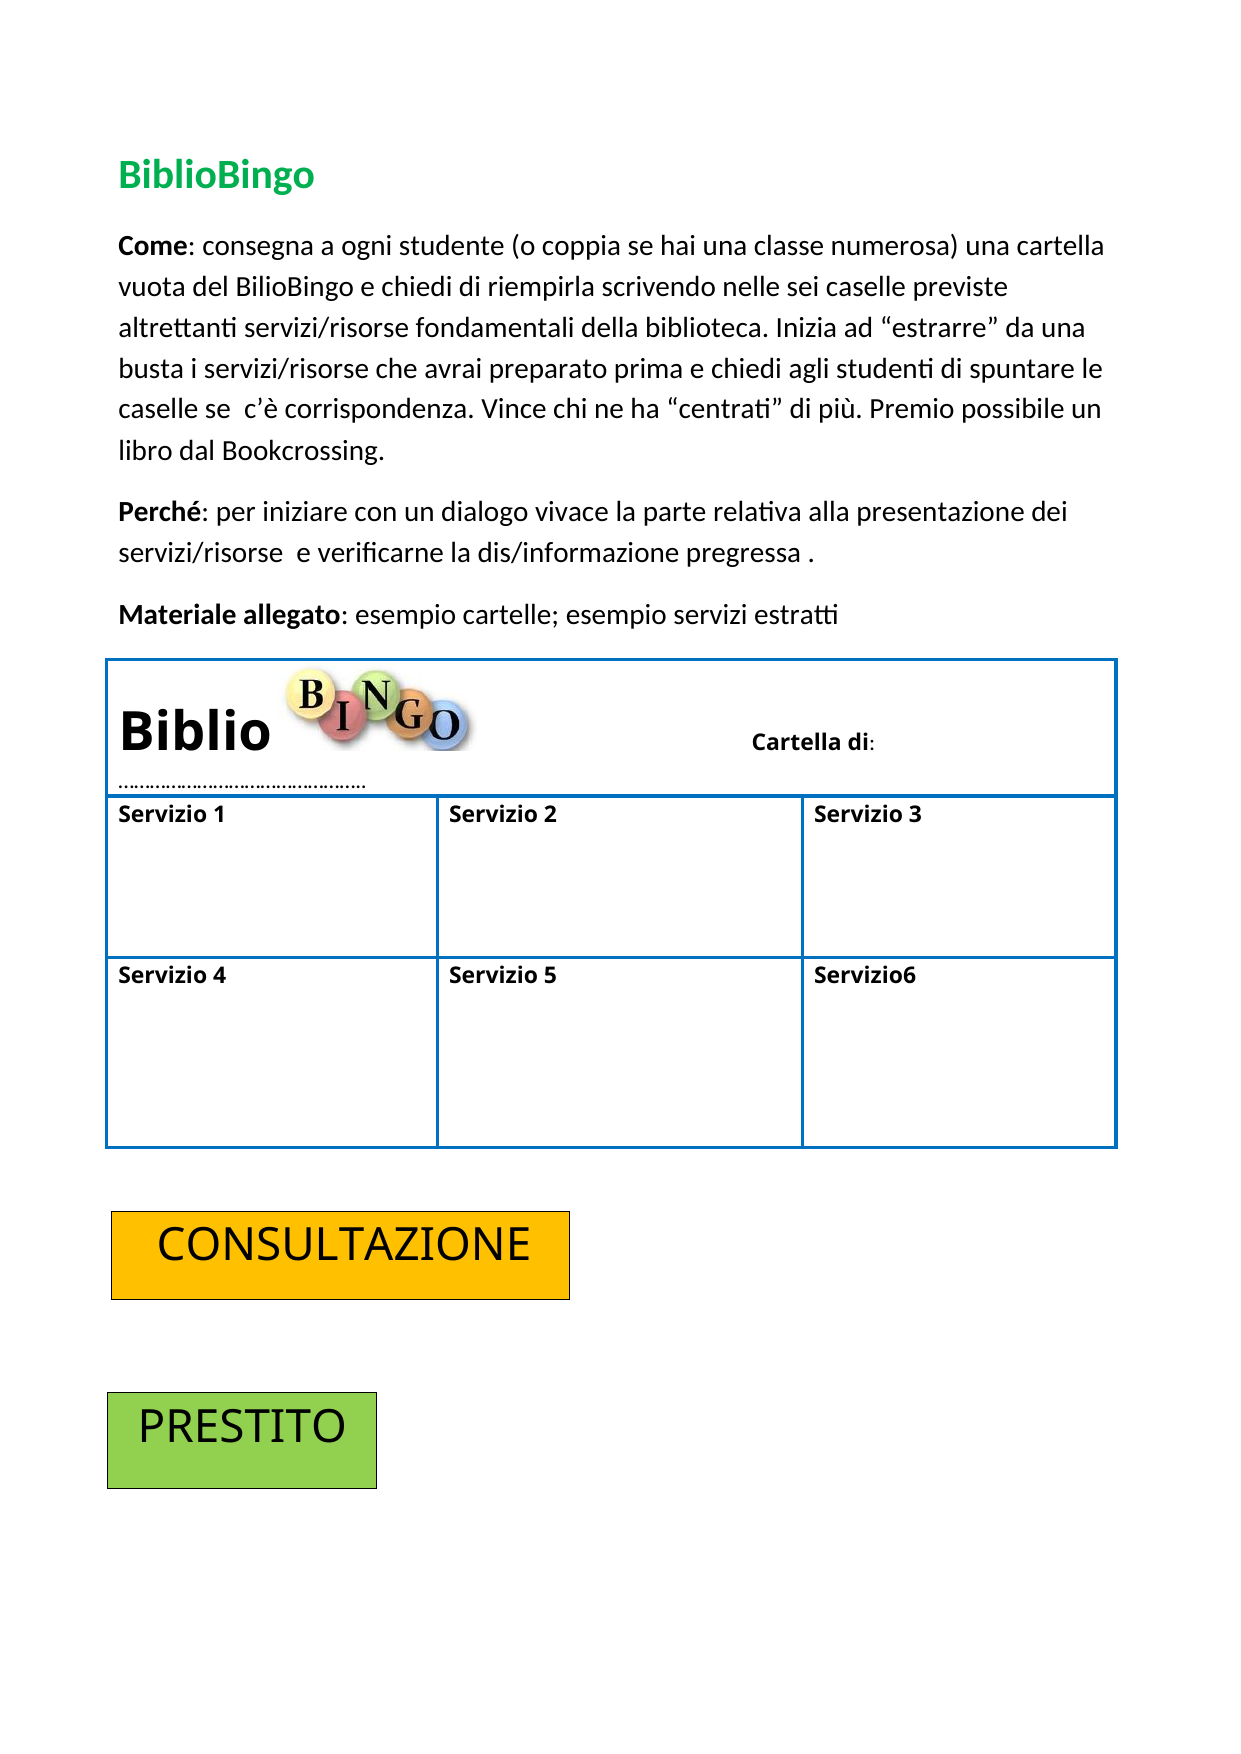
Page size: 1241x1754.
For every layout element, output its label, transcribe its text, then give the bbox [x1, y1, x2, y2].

text Perché: per iniziare con un dialogo vivace la parte relativa alla presentazione dei servizi/risorse e verificarne la dis/informazione pregressa . [118, 493, 1122, 570]
text BiblioBingo [118, 148, 1122, 198]
table_cell Servizio 4 [108, 959, 436, 1146]
table_header CONSULTAZIONE [112, 1212, 569, 1299]
table_cell Servizio 2 [439, 798, 801, 956]
table_cell Servizio6 [804, 959, 1114, 1146]
table_cell Servizio 3 [804, 798, 1114, 956]
table_cell Servizio 5 [439, 959, 801, 1146]
table_cell Servizio 1 [108, 798, 436, 956]
picture [277, 661, 478, 751]
text Come: consegna a ogni studente (o coppia se hai una classe numerosa) una cartella vuota del BilioBingo e chiedi di riempirla scrivendo nelle sei caselle previste altrettanti servizi/risorse fondamentali della biblioteca. Inizia ad “estrarre” da una busta i servizi/risorse che avrai preparato prima e chiedi agli studenti di spuntare le caselle se c’è corrispondenza. Vince chi ne ha “centrati” di più. Premio possibile un libro dal Bookcrossing. [118, 227, 1122, 467]
table_header PRESTITO [108, 1393, 376, 1488]
text Materiale allegato: esempio cartelle; esempio servizi estratti [118, 596, 1122, 632]
table_header Biblio Cartella di: ……………………………………….. [108, 661, 1114, 794]
